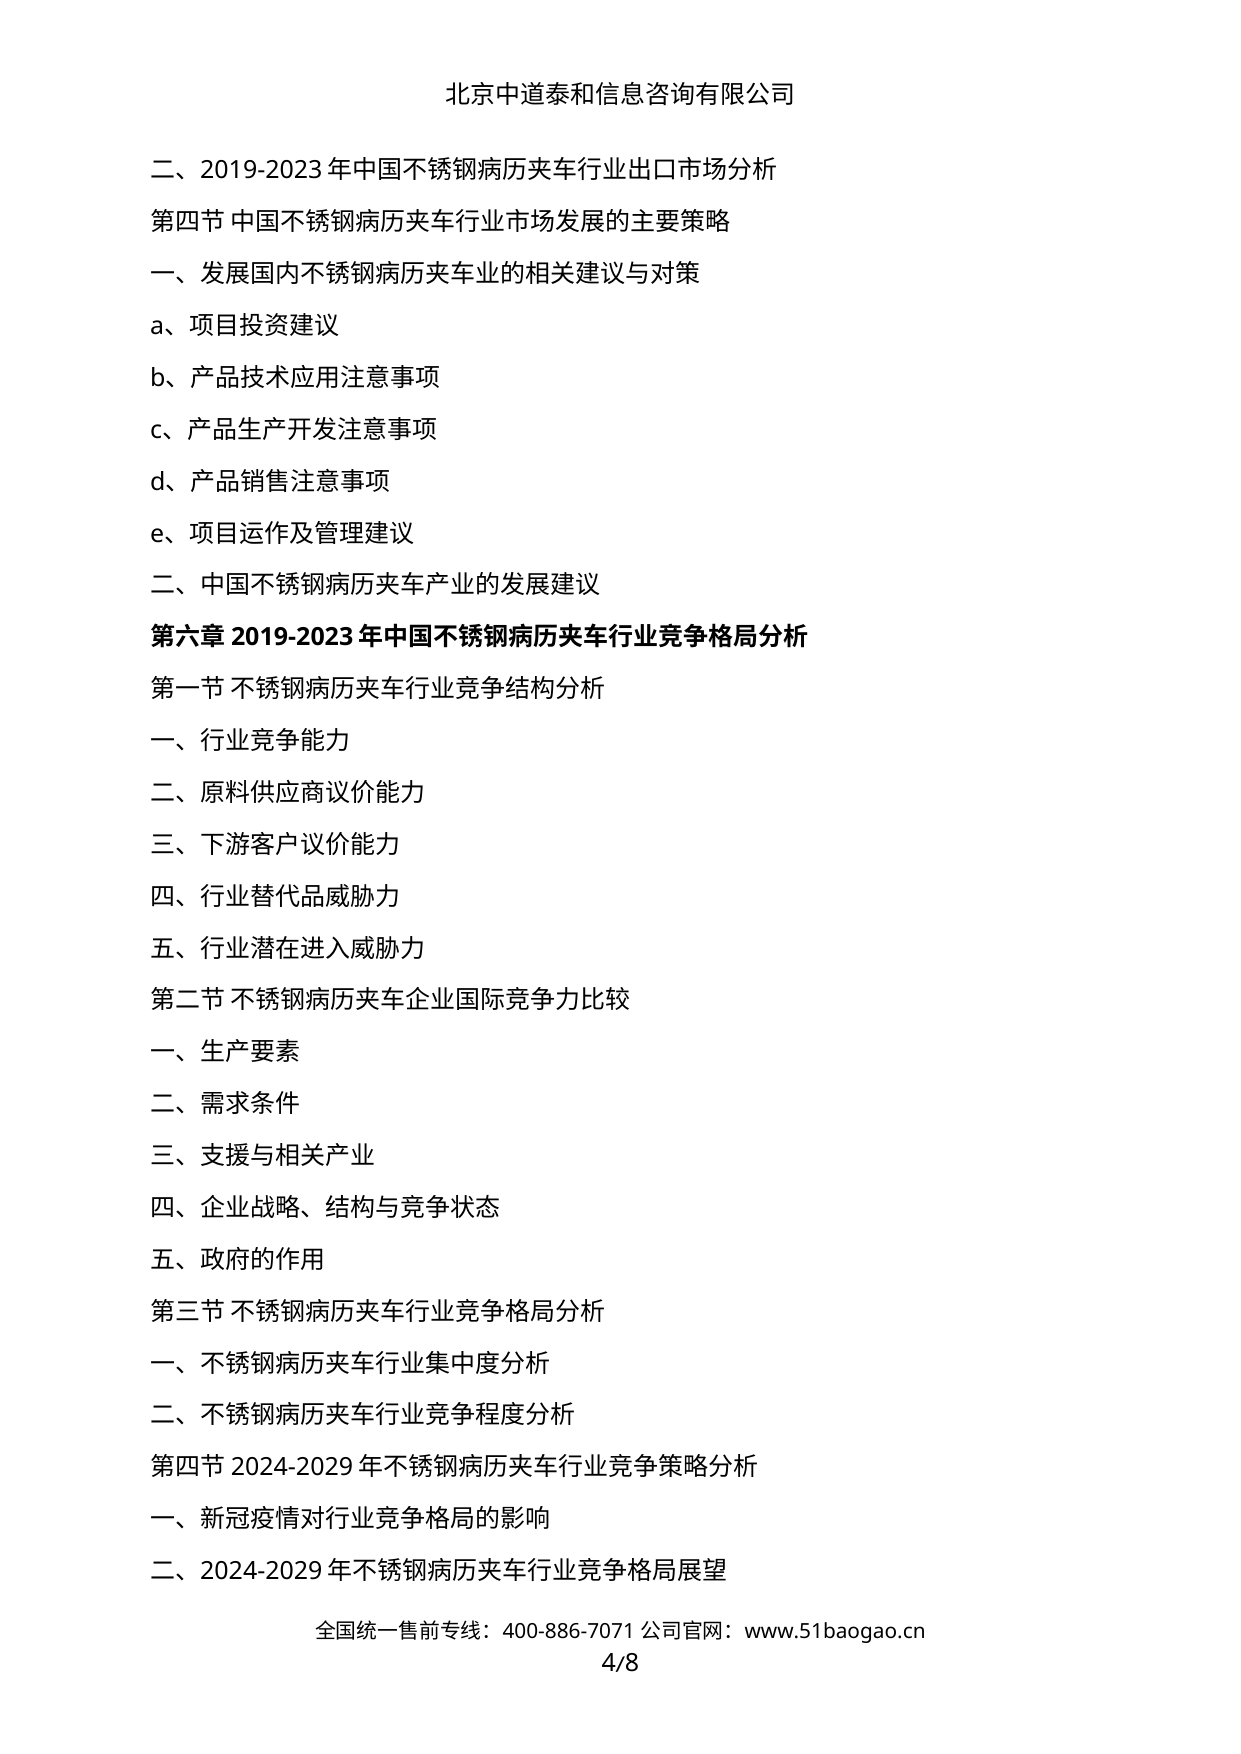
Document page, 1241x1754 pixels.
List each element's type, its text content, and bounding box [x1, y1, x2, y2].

text 四、企业战略、结构与竞争状态 [150, 1187, 1090, 1224]
text 一、发展国内不锈钢病历夹车业的相关建议与对策 [150, 254, 1090, 290]
text 三、支援与相关产业 [150, 1136, 1090, 1172]
text 一、不锈钢病历夹车行业集中度分析 [150, 1343, 1090, 1379]
text a、项目投资建议 [150, 306, 1090, 342]
text b、产品技术应用注意事项 [150, 357, 1090, 394]
text d、产品销售注意事项 [150, 461, 1090, 497]
text 二、需求条件 [150, 1084, 1090, 1120]
text 一、行业竞争能力 [150, 721, 1090, 757]
text 第一节 不锈钢病历夹车行业竞争结构分析 [150, 669, 1090, 705]
text 第三节 不锈钢病历夹车行业竞争格局分析 [150, 1291, 1090, 1327]
text c、产品生产开发注意事项 [150, 409, 1090, 446]
text 五、政府的作用 [150, 1239, 1090, 1276]
text 第二节 不锈钢病历夹车企业国际竞争力比较 [150, 980, 1090, 1016]
text 一、新冠疫情对行业竞争格局的影响 [150, 1499, 1090, 1535]
text 二、2024-2029年不锈钢病历夹车行业竞争格局展望 [150, 1551, 1090, 1587]
text 第六章 2019-2023年中国不锈钢病历夹车行业竞争格局分析 [150, 617, 1090, 653]
text 二、不锈钢病历夹车行业竞争程度分析 [150, 1395, 1090, 1431]
text 二、2019-2023年中国不锈钢病历夹车行业出口市场分析 [150, 150, 1090, 186]
text 第四节 2024-2029年不锈钢病历夹车行业竞争策略分析 [150, 1447, 1090, 1483]
text 二、原料供应商议价能力 [150, 772, 1090, 809]
text 四、行业替代品威胁力 [150, 876, 1090, 912]
text 一、生产要素 [150, 1032, 1090, 1068]
text 五、行业潜在进入威胁力 [150, 928, 1090, 964]
text e、项目运作及管理建议 [150, 513, 1090, 549]
text 第四节 中国不锈钢病历夹车行业市场发展的主要策略 [150, 202, 1090, 238]
text 三、下游客户议价能力 [150, 824, 1090, 861]
text 二、中国不锈钢病历夹车产业的发展建议 [150, 565, 1090, 601]
